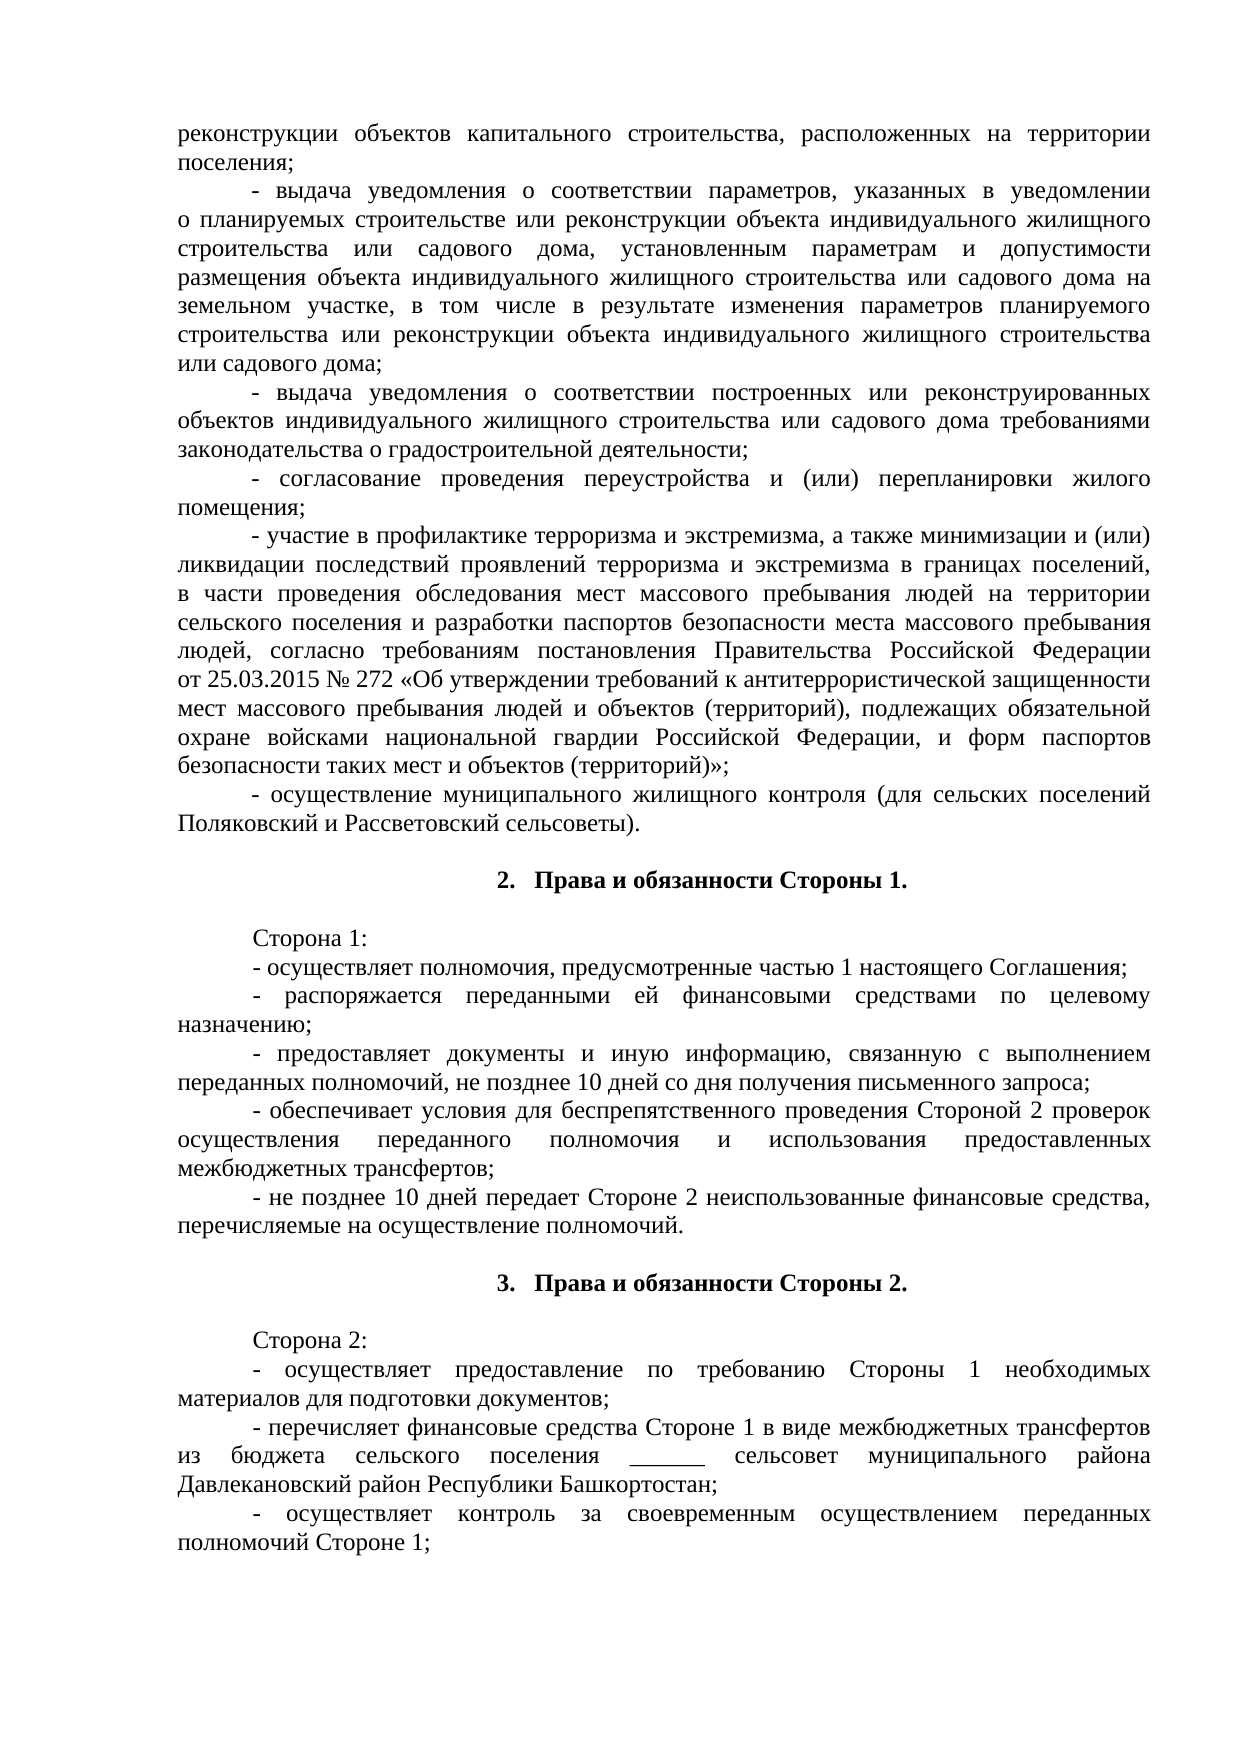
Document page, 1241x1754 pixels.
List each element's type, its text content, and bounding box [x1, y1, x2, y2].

text - выдача уведомления о соответствии построенных или реконструированных объектов индивидуального жилищного строительства или садового дома требованиями законодательства о градостроительной деятельности; [177, 377, 1152, 463]
list Права и обязанности Стороны 1. [252, 866, 1152, 894]
text - осуществляет полномочия, предусмотренные частью 1 настоящего Соглашения; [177, 952, 1152, 981]
text - не позднее 10 дней передает Стороне 2 неиспользованные финансовые средства, перечисляемые на осуществление полномочий. [177, 1182, 1152, 1239]
text - осуществляет контроль за своевременным осуществлением переданных полномочий Стороне 1; [177, 1498, 1152, 1556]
text - распоряжается переданными ей финансовыми средствами по целевому назначению; [177, 981, 1152, 1038]
text - участие в профилактике терроризма и экстремизма, а также минимизации и (или) ликвидации последствий проявлений терроризма и экстремизма в границах поселений, в части проведения обследования мест массового пребывания людей на территории сельского поселения и разработки паспортов безопасности места массового пребывания людей, согласно требованиям постановления Правительства Российской Федерации от 25.03.2015 № 272 «Об утверждении требований к антитеррористической защищенности мест массового пребывания людей и объектов (территорий), подлежащих обязательной охране войсками национальной гвардии Российской Федерации, и форм паспортов безопасности таких мест и объектов (территорий)»; [177, 521, 1152, 779]
text - обеспечивает условия для беспрепятственного проведения Стороной 2 проверок осуществления переданного полномочия и использования предоставленных межбюджетных трансфертов; [177, 1096, 1152, 1182]
text Сторона 1: [177, 923, 1152, 952]
text - согласование проведения переустройства и (или) перепланировки жилого помещения; [177, 463, 1152, 521]
text - осуществление муниципального жилищного контроля (для сельских поселений Поляковский и Рассветовский сельсоветы). [177, 779, 1152, 837]
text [177, 118, 1152, 176]
text - осуществляет предоставление по требованию Стороны 1 необходимых материалов для подготовки документов; [177, 1354, 1152, 1412]
text Сторона 2: [177, 1326, 1152, 1354]
text - предоставляет документы и иную информацию, связанную с выполнением переданных полномочий, не позднее 10 дней со дня получения письменного запроса; [177, 1038, 1152, 1096]
text - выдача уведомления о соответствии параметров, указанных в уведомлении о планируемых строительстве или реконструкции объекта индивидуального жилищного строительства или садового дома, установленным параметрам и допустимости размещения объекта индивидуального жилищного строительства или садового дома на земельном участке, в том числе в результате изменения параметров планируемого строительства или реконструкции объекта индивидуального жилищного строительства или садового дома; [177, 176, 1152, 377]
list Права и обязанности Стороны 2. [252, 1268, 1152, 1297]
text - перечисляет финансовые средства Стороне 1 в виде межбюджетных трансфертов из бюджета сельского поселения ______ сельсовет муниципального района Давлекановский район Республики Башкортостан; [177, 1412, 1152, 1498]
